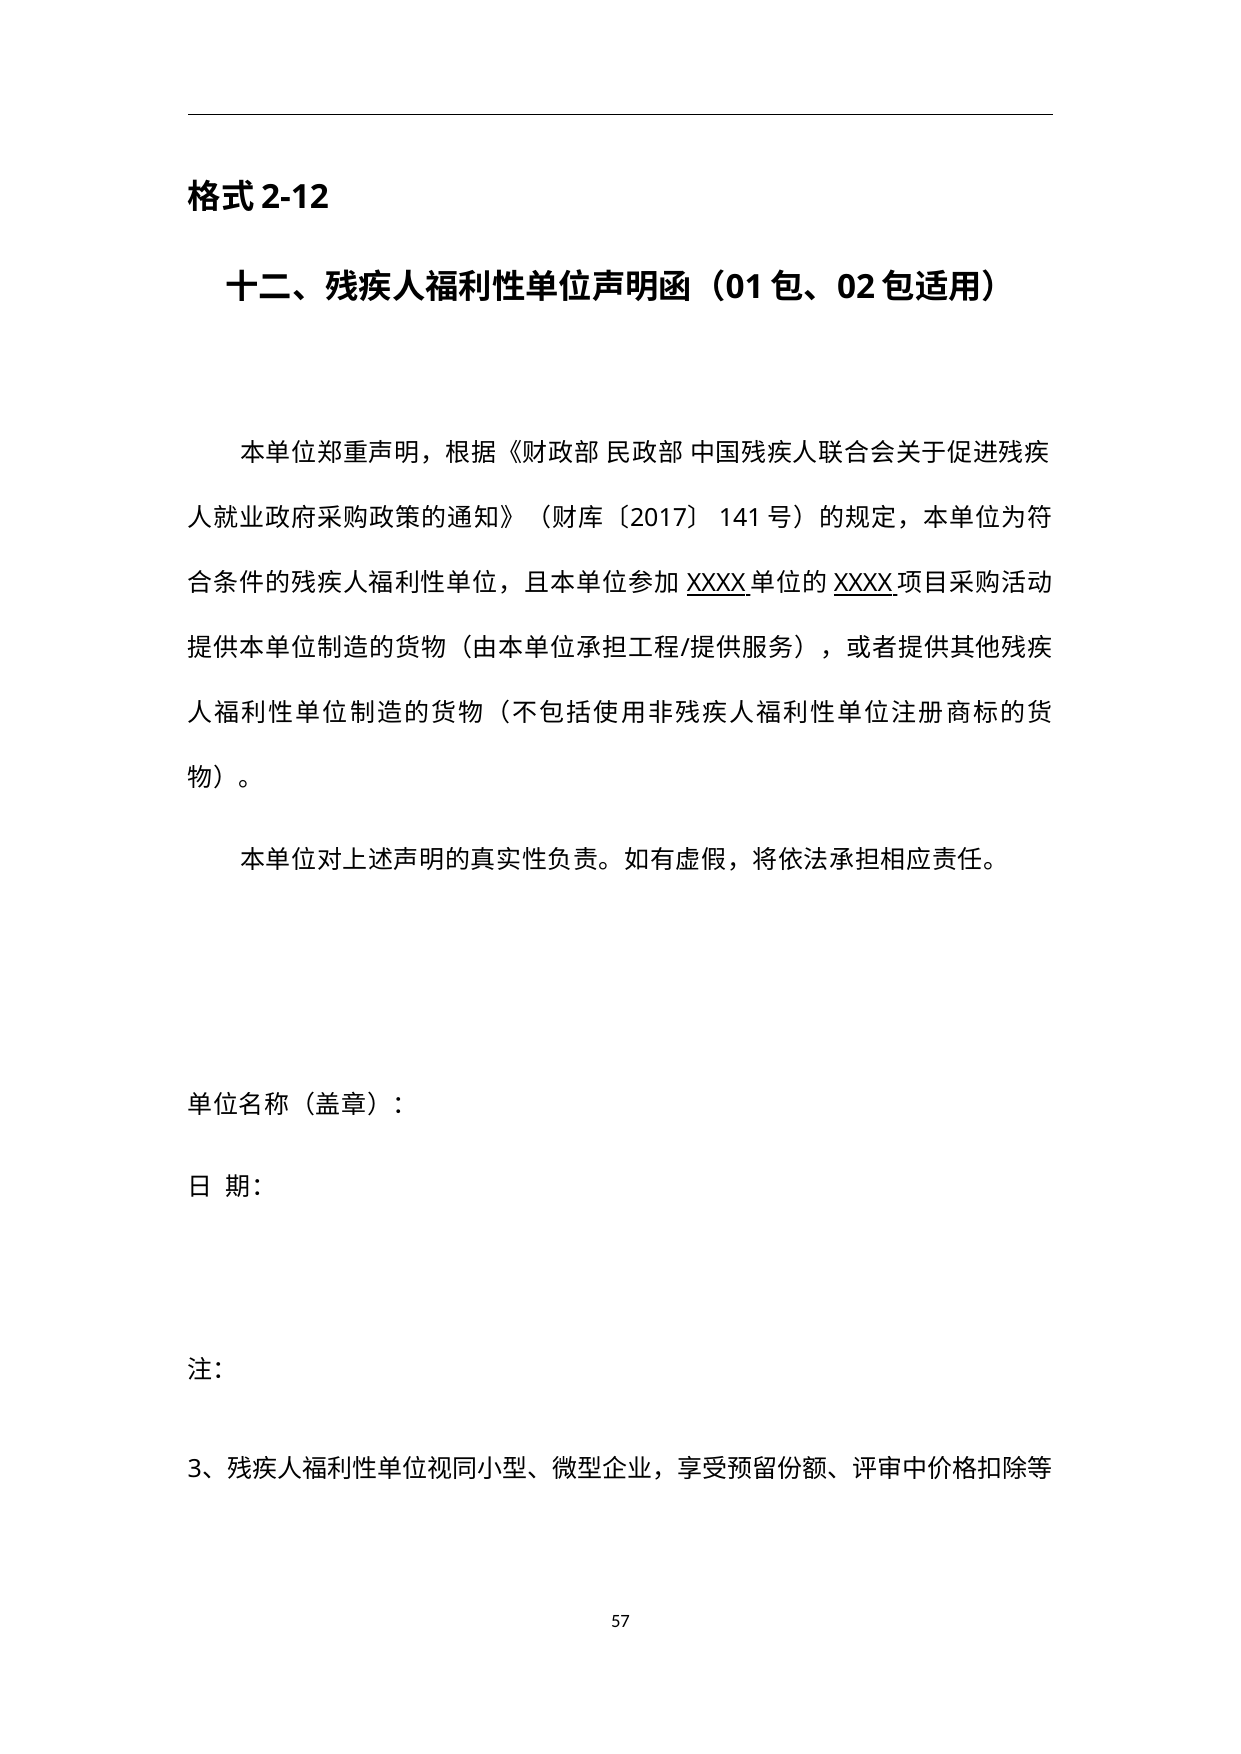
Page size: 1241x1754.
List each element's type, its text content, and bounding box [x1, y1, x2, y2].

text 注： [187, 1335, 1053, 1400]
text 本单位郑重声明，根据《财政部 民政部 中国残疾人联合会关于促进残疾人就业政府采购政策的通知》（财库〔2017〕 141号）的规定，本单位为符合条件的残疾人福利性单位，且本单位参加XXXX单位的XXXX项目采购活动提供本单位制造的货物（由本单位承担工程/提供服务），或者提供其他残疾人福利性单位制造的货物（不包括使用非残疾人福利性单位注册商标的货物）。 [187, 418, 1053, 808]
text 1、从业人员、营业收入、资产总额填报上一年度数据，无上一年度数据的新成立企业可不填报。格式2-12 [187, 162, 1053, 227]
text 本单位对上述声明的真实性负责。如有虚假，将依法承担相应责任。 [187, 825, 1053, 890]
text 十二、残疾人福利性单位声明函（01包、02包适用） [187, 251, 1053, 316]
text 单位名称（盖章）： [187, 1070, 890, 1135]
text 日 期： [187, 1152, 1053, 1217]
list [187, 1434, 1053, 1499]
